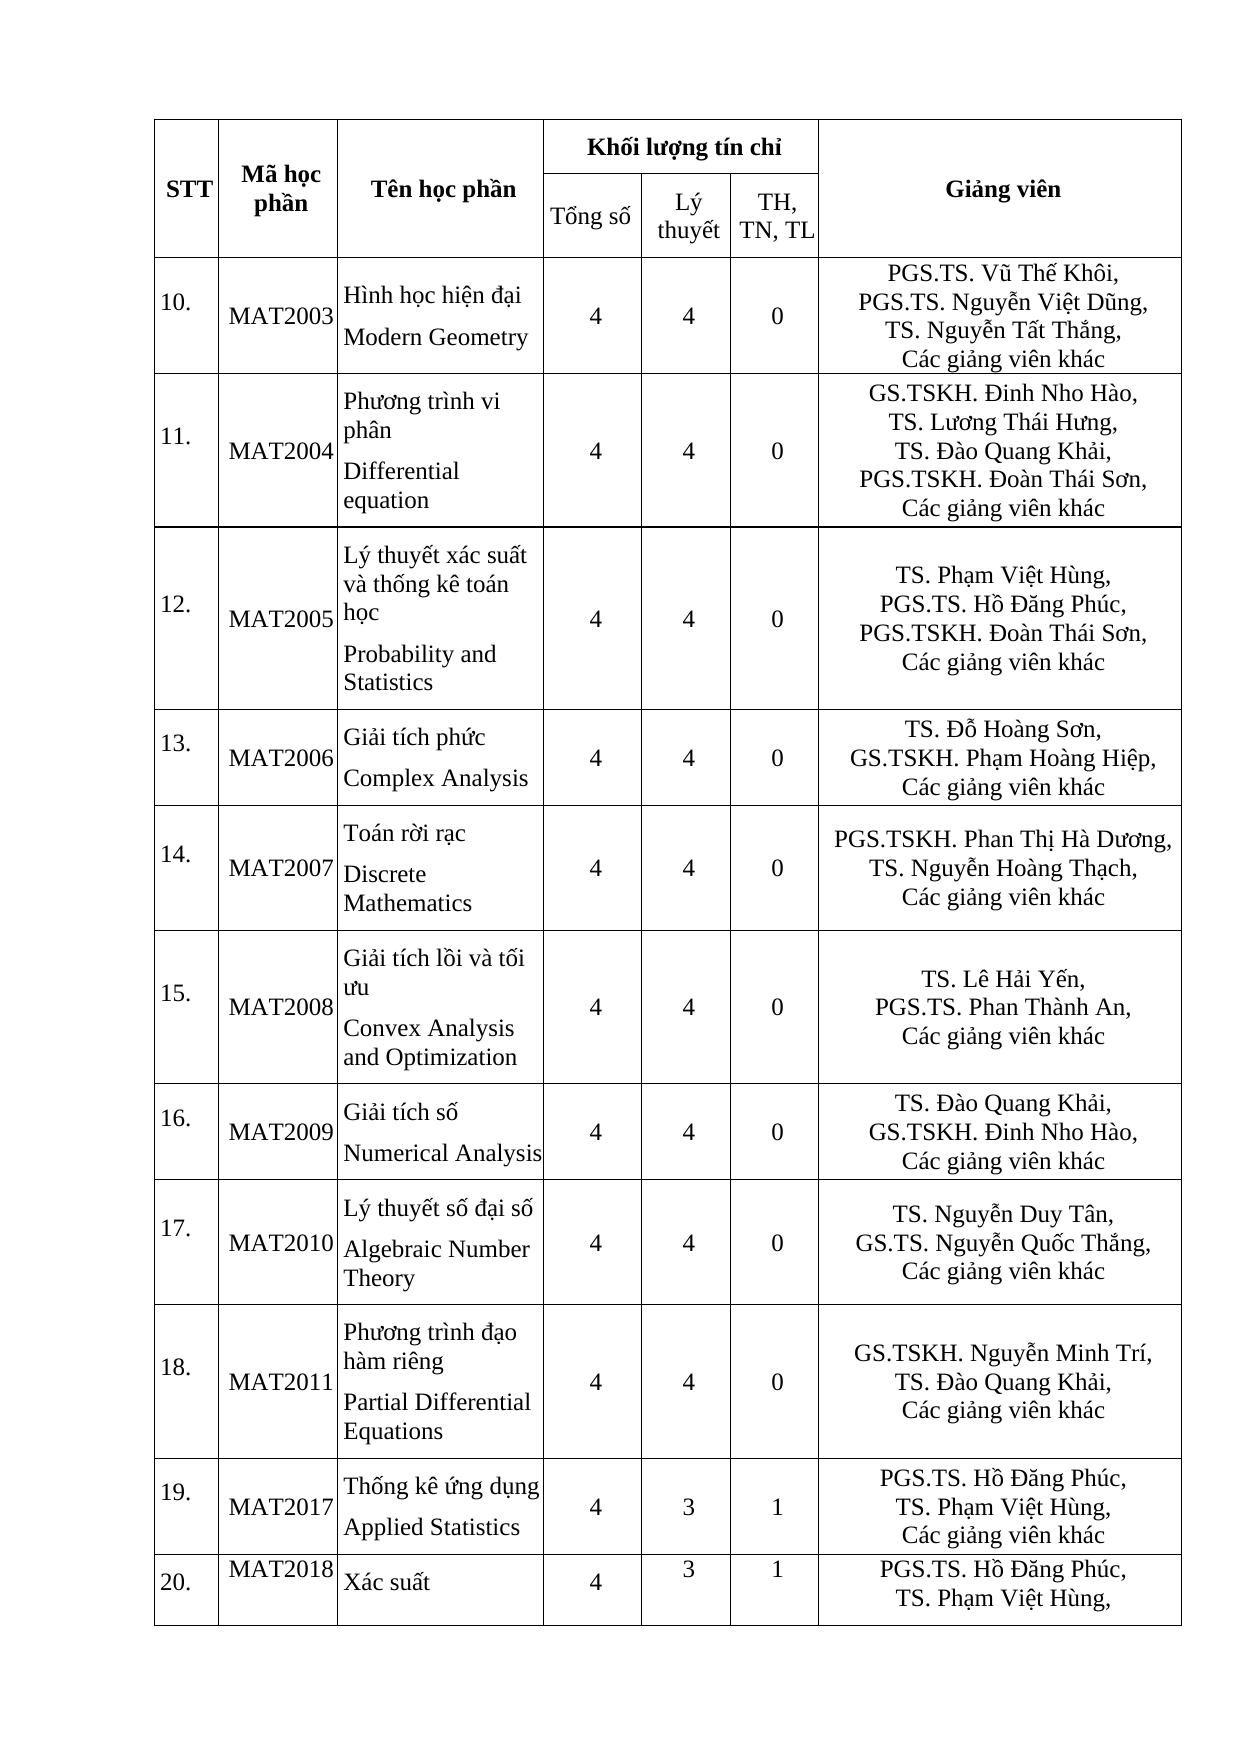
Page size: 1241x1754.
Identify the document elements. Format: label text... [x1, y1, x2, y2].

table_cell [155, 258, 218, 373]
table_cell MAT2004 [219, 374, 337, 526]
table_cell [155, 374, 218, 526]
table_cell 4 [544, 1555, 641, 1624]
table_cell 4 [544, 710, 641, 805]
table_cell 4 [642, 806, 730, 929]
table_cell TS. Đỗ Hoàng Sơn, GS.TSKH. Phạm Hoàng Hiệp, Các giảng viên khác [819, 710, 1181, 805]
table_cell PGS.TS. Hồ Đăng Phúc, TS. Phạm Việt Hùng, Các giảng viên khác [819, 1459, 1181, 1553]
table_cell 4 [544, 374, 641, 526]
table_header STT [155, 120, 218, 257]
table_header Giảng viên [819, 120, 1181, 257]
table_cell 4 [544, 806, 641, 929]
table_cell Lý thuyết số đại số Algebraic Number Theory [338, 1180, 543, 1304]
table_header Khối lượng tín chỉ [544, 120, 818, 173]
table_cell [155, 1180, 218, 1304]
table_cell PGS.TSKH. Phan Thị Hà Dương, TS. Nguyễn Hoàng Thạch, Các giảng viên khác [819, 806, 1181, 929]
table_cell [155, 528, 218, 709]
table_cell TS. Đào Quang Khải, GS.TSKH. Đinh Nho Hào, Các giảng viên khác [819, 1084, 1181, 1179]
table_cell 4 [642, 931, 730, 1083]
table_cell MAT2007 [219, 806, 337, 929]
table_cell Phương trình đạo hàm riêng Partial Differential Equations [338, 1305, 543, 1457]
table_cell 4 [544, 1305, 641, 1457]
table_cell 0 [731, 931, 818, 1083]
table_cell Lý thuyết xác suất và thống kê toán học Probability and Statistics [338, 528, 543, 709]
table_cell 0 [731, 258, 818, 373]
table_cell [155, 710, 218, 805]
table_cell 4 [544, 528, 641, 709]
table_cell 1 [731, 1459, 818, 1553]
table_cell 0 [731, 1084, 818, 1179]
table_cell 4 [544, 258, 641, 373]
table_cell Giải tích lồi và tối ưu Convex Analysis and Optimization [338, 931, 543, 1083]
table_cell 1 [731, 1555, 818, 1624]
table_cell TH, TN, TL [731, 174, 818, 257]
table_cell [155, 1305, 218, 1457]
table_header Mã học phần [219, 120, 337, 257]
table_cell [155, 806, 218, 929]
table_cell 0 [731, 806, 818, 929]
table_cell MAT2005 [219, 528, 337, 709]
table_cell 4 [642, 258, 730, 373]
table_cell MAT2003 [219, 258, 337, 373]
table_cell 4 [642, 1180, 730, 1304]
table_cell Tổng số [544, 174, 641, 257]
table_cell Phương trình vi phân Differential equation [338, 374, 543, 526]
table_cell 4 [544, 1180, 641, 1304]
table_cell Lý thuyết [642, 174, 730, 257]
table_cell GS.TSKH. Đinh Nho Hào, TS. Lương Thái Hưng, TS. Đào Quang Khải, PGS.TSKH. Đoàn Thái Sơn, Các giảng viên khác [819, 374, 1181, 526]
table_cell 4 [544, 1084, 641, 1179]
table_cell MAT2009 [219, 1084, 337, 1179]
table_cell 0 [731, 1305, 818, 1457]
table_cell MAT2011 [219, 1305, 337, 1457]
table_cell 4 [642, 374, 730, 526]
table_cell GS.TSKH. Nguyễn Minh Trí, TS. Đào Quang Khải, Các giảng viên khác [819, 1305, 1181, 1457]
table_header Tên học phần [338, 120, 543, 257]
table_cell Giải tích phức Complex Analysis [338, 710, 543, 805]
table_cell 0 [731, 710, 818, 805]
table_cell 3 [642, 1459, 730, 1553]
table_cell [155, 1084, 218, 1179]
table_cell [155, 1555, 218, 1624]
table_cell Thống kê ứng dụng Applied Statistics [338, 1459, 543, 1553]
table_cell 4 [642, 710, 730, 805]
table_cell Xác suất Probability [338, 1555, 543, 1624]
table_cell TS. Nguyễn Duy Tân, GS.TS. Nguyễn Quốc Thắng, Các giảng viên khác [819, 1180, 1181, 1304]
table_cell 0 [731, 1180, 818, 1304]
table_cell 4 [544, 1459, 641, 1553]
table_cell 4 [642, 1305, 730, 1457]
table_cell Hình học hiện đại Modern Geometry [338, 258, 543, 373]
table_cell 3 [642, 1555, 730, 1624]
table_cell MAT2017 [219, 1459, 337, 1553]
table_cell MAT2008 [219, 931, 337, 1083]
table_cell MAT2010 [219, 1180, 337, 1304]
table_cell 4 [642, 1084, 730, 1179]
table_cell [155, 931, 218, 1083]
table_cell PGS.TS. Vũ Thế Khôi, PGS.TS. Nguyễn Việt Dũng, TS. Nguyễn Tất Thắng, Các giảng viên khác [819, 258, 1181, 373]
table_cell MAT2018 [219, 1555, 337, 1624]
table_cell TS. Phạm Việt Hùng, PGS.TS. Hồ Đăng Phúc, PGS.TSKH. Đoàn Thái Sơn, Các giảng viên khác [819, 528, 1181, 709]
table_cell 0 [731, 374, 818, 526]
table_cell Toán rời rạc Discrete Mathematics [338, 806, 543, 929]
table_cell 0 [731, 528, 818, 709]
table_cell 4 [544, 931, 641, 1083]
table_cell TS. Lê Hải Yến, PGS.TS. Phan Thành An, Các giảng viên khác [819, 931, 1181, 1083]
table_cell MAT2006 [219, 710, 337, 805]
table_cell 4 [642, 528, 730, 709]
table_cell [155, 1459, 218, 1553]
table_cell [819, 1555, 1181, 1624]
table_cell Giải tích số Numerical Analysis [338, 1084, 543, 1179]
